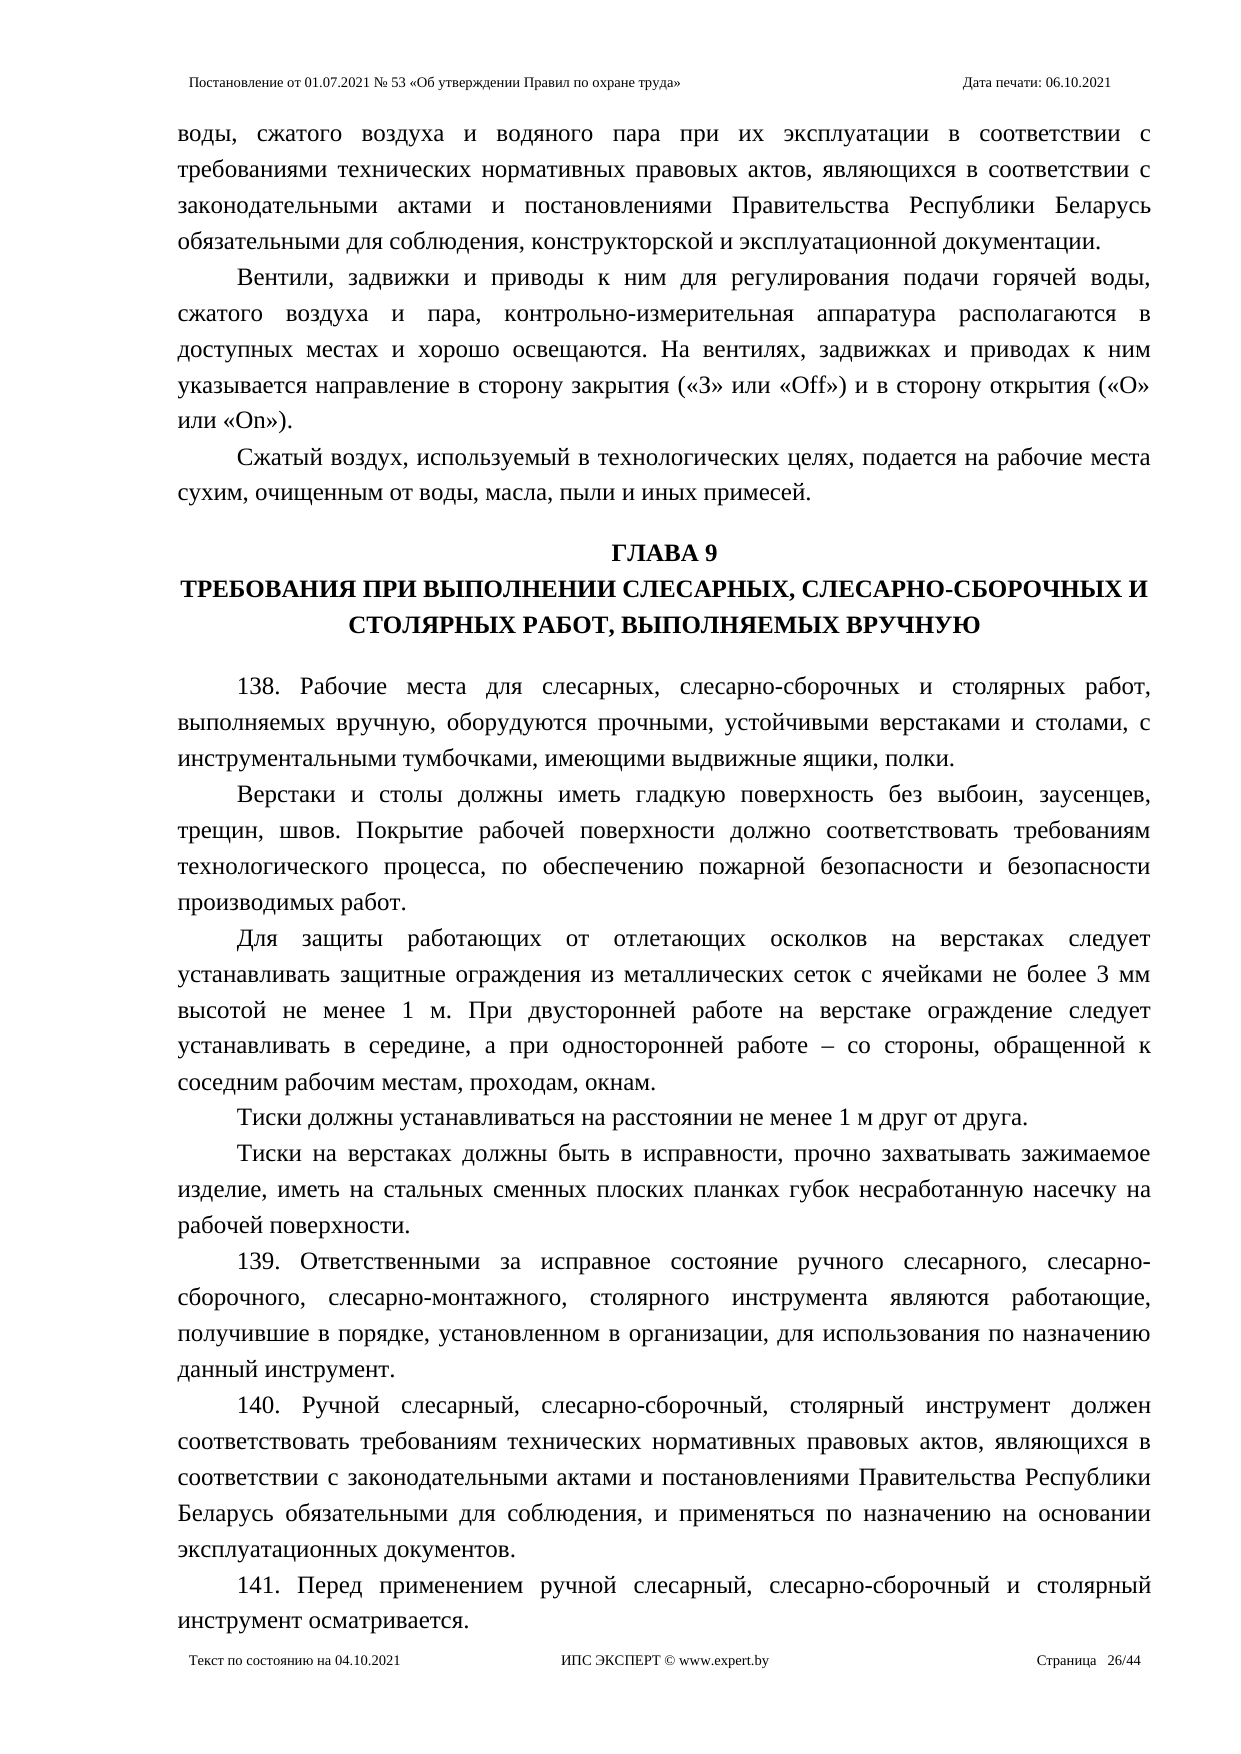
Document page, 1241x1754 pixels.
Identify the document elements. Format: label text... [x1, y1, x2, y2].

text ГЛАВА 9 ТРЕБОВАНИЯ ПРИ ВЫПОЛНЕНИИ СЛЕСАРНЫХ, СЛЕСАРНО-СБОРОЧНЫХ И СТОЛЯРНЫХ РАБОТ, ВЫПОЛНЯЕМЫХ ВРУЧНУЮ [177, 538, 1152, 639]
text Для защиты работающих от отлетающих осколков на верстаках следует устанавливать защитные ограждения из металлических сеток с ячейками не более 3 мм высотой не менее 1 м. При двусторонней работе на верстаке ограждение следует устанавливать в середине, а при односторонней работе – со стороны, обращенной к соседним рабочим местам, проходам, окнам. [177, 923, 1152, 1095]
text 138. Рабочие места для слесарных, слесарно-сборочных и столярных работ, выполняемых вручную, оборудуются прочными, устойчивыми верстаками и столами, с инструментальными тумбочками, имеющими выдвижные ящики, полки. [177, 671, 1152, 772]
text 140. Ручной слесарный, слесарно-сборочный, столярный инструмент должен соответствовать требованиям технических нормативных правовых актов, являющихся в соответствии с законодательными актами и постановлениями Правительства Республики Беларусь обязательными для соблюдения, и применяться по назначению на основании эксплуатационных документов. [177, 1390, 1152, 1562]
text Сжатый воздух, используемый в технологических целях, подается на рабочие места сухим, очищенным от воды, масла, пыли и иных примесей. [177, 442, 1152, 506]
text Верстаки и столы должны иметь гладкую поверхность без выбоин, заусенцев, трещин, швов. Покрытие рабочей поверхности должно соответствовать требованиям технологического процесса, по обеспечению пожарной безопасности и безопасности производимых работ. [177, 779, 1152, 916]
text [177, 118, 1152, 255]
text 141. Перед применением ручной слесарный, слесарно-сборочный и столярный инструмент осматривается. [177, 1570, 1152, 1634]
text Вентили, задвижки и приводы к ним для регулирования подачи горячей воды, сжатого воздуха и пара, контрольно-измерительная аппаратура располагаются в доступных местах и хорошо освещаются. На вентилях, задвижках и приводах к ним указывается направление в сторону закрытия («З» или «Off») и в сторону открытия («О» или «On»). [177, 262, 1152, 434]
text 139. Ответственными за исправное состояние ручного слесарного, слесарно-сборочного, слесарно-монтажного, столярного инструмента являются работающие, получившие в порядке, установленном в организации, для использования по назначению данный инструмент. [177, 1246, 1152, 1383]
text Тиски должны устанавливаться на расстоянии не менее 1 м друг от друга. [177, 1102, 1152, 1131]
text Тиски на верстаках должны быть в исправности, прочно захватывать зажимаемое изделие, иметь на стальных сменных плоских планках губок несработанную насечку на рабочей поверхности. [177, 1138, 1152, 1239]
